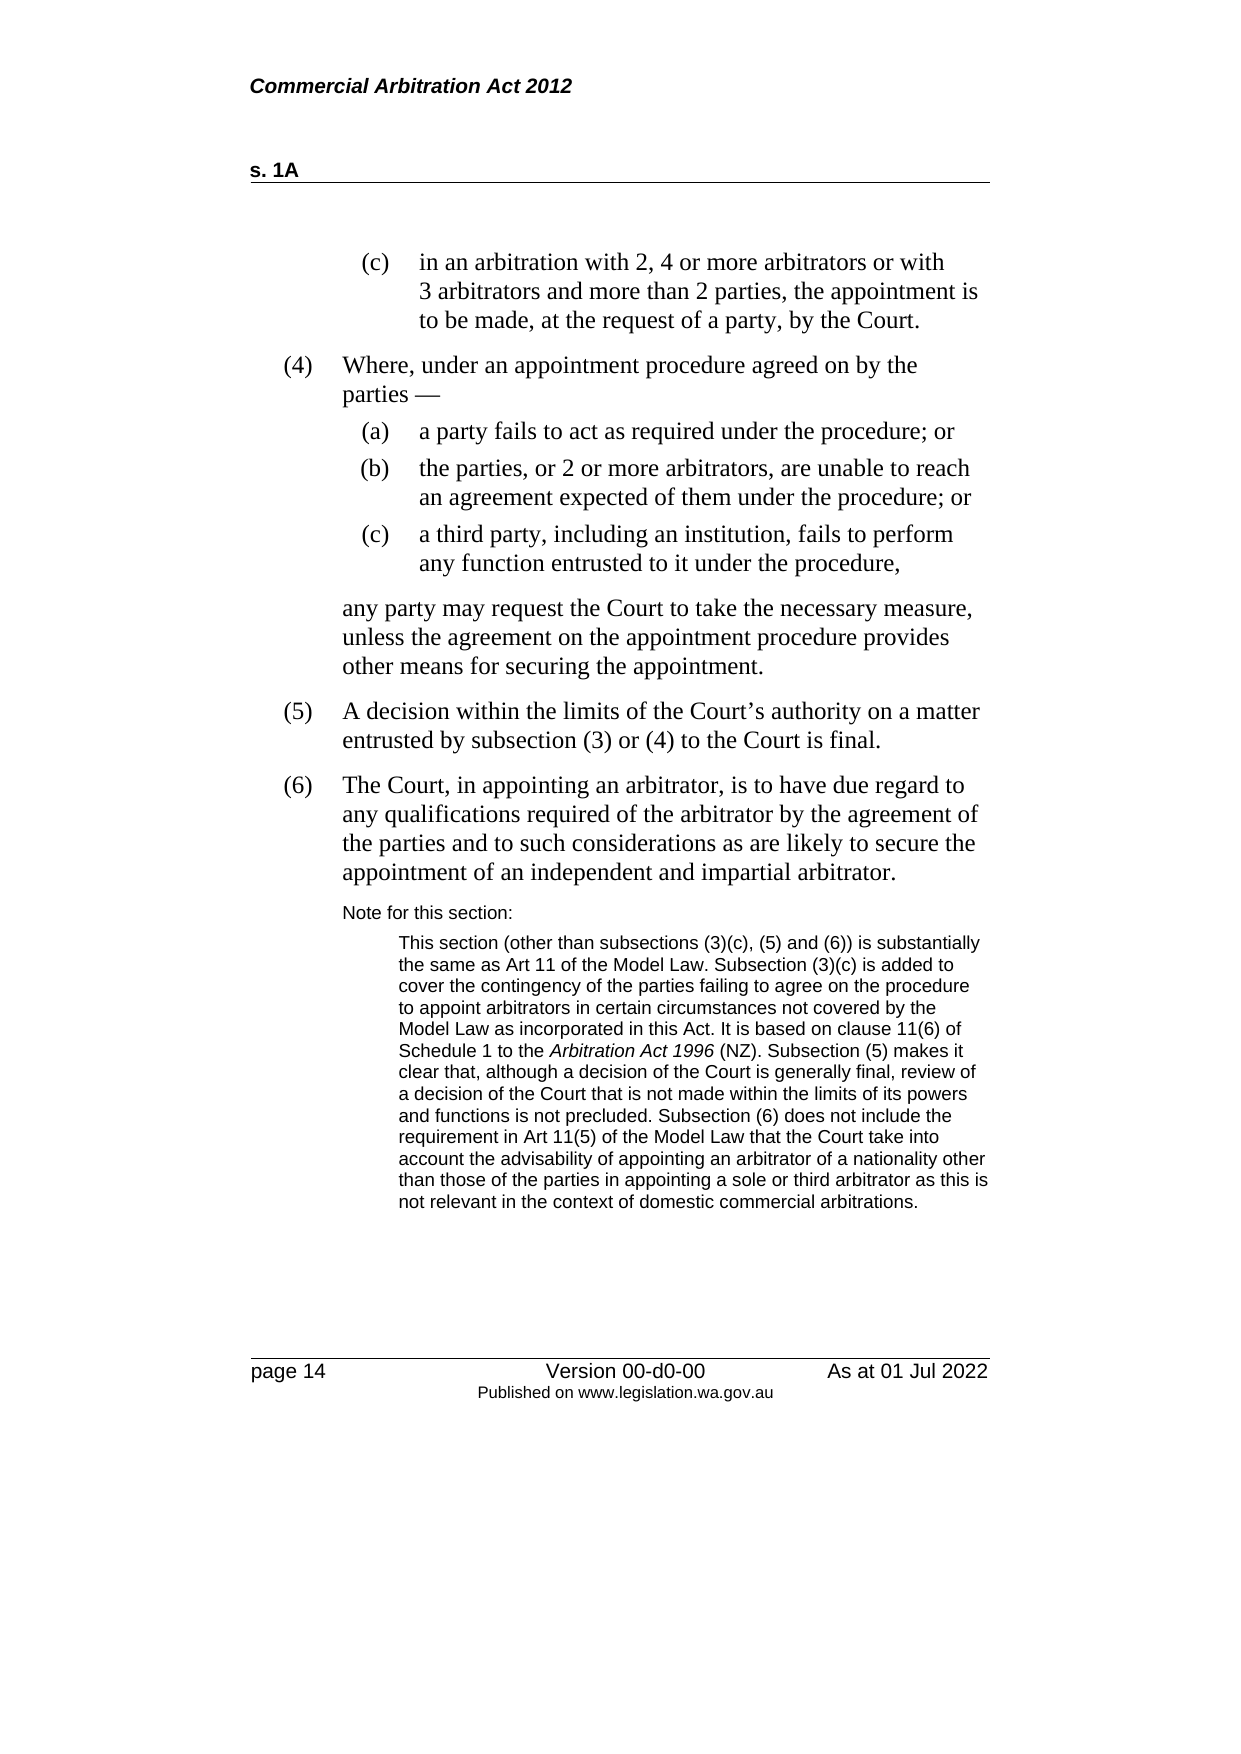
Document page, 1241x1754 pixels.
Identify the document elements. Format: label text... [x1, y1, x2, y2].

text (c) in an arbitration with 2, 4 or more arbitrators or with 3 arbitrators and more than 2 parties, the appointment is to be made, at the request of a party, by the Court. [251, 247, 990, 334]
text (6) The Court, in appointing an arbitrator, is to have due regard to any qualifications required of the arbitrator by the agreement of the parties and to such considerations as are likely to secure the appointment of an independent and impartial arbitrator. [251, 770, 990, 885]
text (4) Where, under an appointment procedure agreed on by the parties — [251, 350, 990, 408]
text (a) a party fails to act as required under the procedure; or [251, 416, 990, 445]
subtitle Note for this section: [251, 902, 990, 924]
text (5) A decision within the limits of the Court’s authority on a matter entrusted by subsection (3) or (4) to the Court is final. [251, 696, 990, 754]
text (b) the parties, or 2 or more arbitrators, are unable to reach an agreement expected of them under the procedure; or [251, 453, 990, 511]
text any party may request the Court to take the necessary measure, unless the agreement on the appointment procedure provides other means for securing the appointment. [251, 593, 990, 679]
text (c) a third party, including an institution, fails to perform any function entrusted to it under the procedure, [251, 519, 990, 577]
text This section (other than subsections (3)(c), (5) and (6)) is substantially the same as Art 11 of the Model Law. Subsection (3)(c) is added to cover the contingency of the parties failing to agree on the procedure to appoint arbitrators in certain circumstances not covered by the Model Law as incorporated in this Act. It is based on clause 11(6) of Schedule 1 to the Arbitration Act 1996 (NZ). Subsection (5) makes it clear that, although a decision of the Court is generally final, review of a decision of the Court that is not made within the limits of its powers and functions is not precluded. Subsection (6) does not include the requirement in Art 11(5) of the Model Law that the Court take into account the advisability of appointing an arbitrator of a nationality other than those of the parties in appointing a sole or third arbitrator as this is not relevant in the context of domestic commercial arbitrations. [251, 932, 990, 1212]
